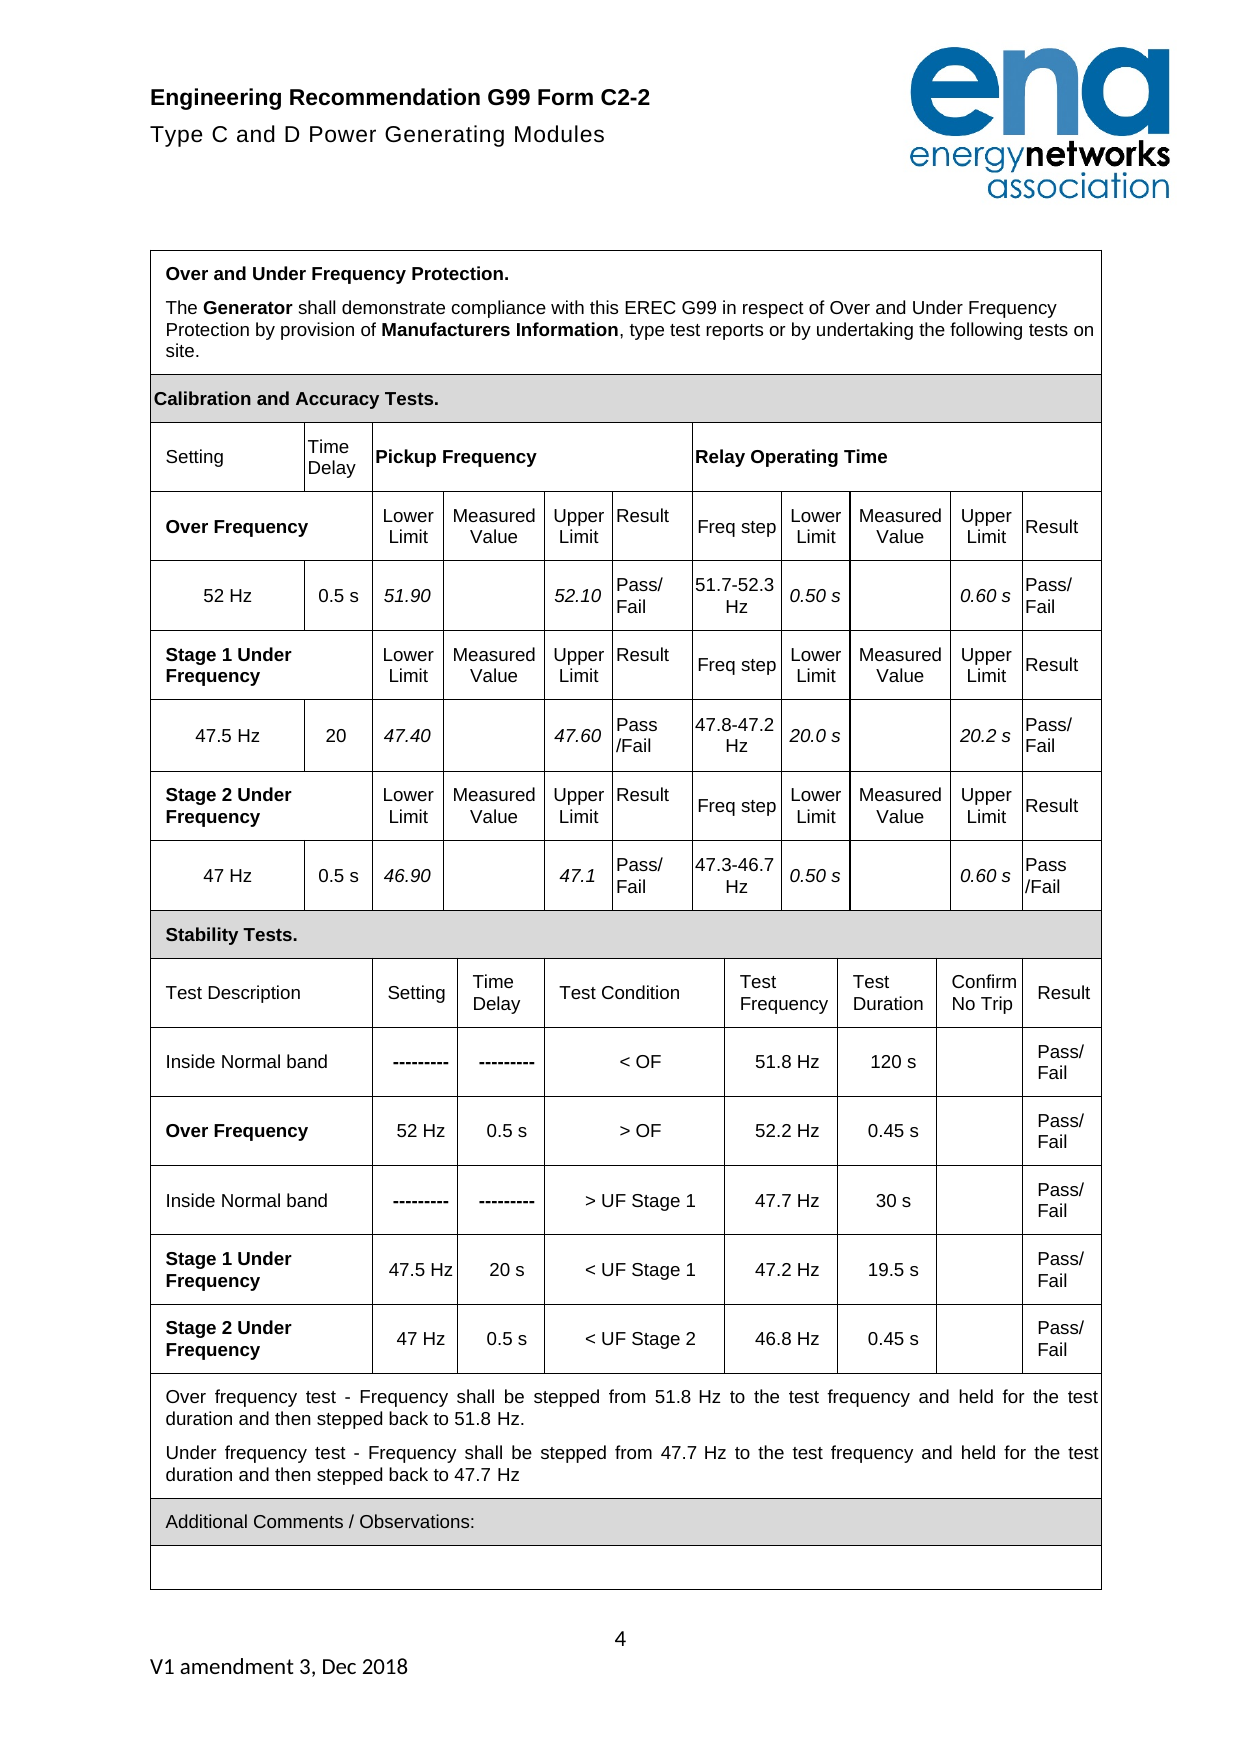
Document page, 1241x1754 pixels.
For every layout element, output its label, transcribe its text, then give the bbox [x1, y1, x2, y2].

table_cell Relay Operating Time [693, 423, 1101, 491]
table_cell Time Delay [305, 423, 372, 491]
table_cell Pass/ Fail [1023, 1028, 1101, 1096]
table_cell 0.5 s [305, 561, 372, 630]
table_cell 19.5 s [838, 1235, 936, 1303]
table_cell Measured Value [851, 631, 950, 699]
table_cell Freq step [693, 631, 781, 699]
picture [892, 29, 1187, 214]
table_cell Pass /Fail [1023, 841, 1101, 910]
table_cell [937, 1305, 1022, 1373]
table_cell 52.10 [545, 561, 612, 630]
table_cell Measured Value [444, 492, 544, 560]
table_cell Lower Limit [373, 772, 443, 840]
table_cell Pass/ Fail [1023, 1305, 1101, 1373]
table_cell Pass/ Fail [1023, 561, 1101, 630]
table_cell Inside Normal band [151, 1166, 372, 1234]
table_cell [937, 1235, 1022, 1303]
table_cell Result [613, 631, 692, 699]
table_cell Stage 2 Under Frequency [151, 1305, 372, 1373]
table_cell Upper Limit [951, 492, 1022, 560]
table_cell Confirm No Trip [937, 959, 1022, 1027]
table_cell 47.3-46.7 Hz [693, 841, 781, 910]
table_cell < OF [545, 1028, 724, 1096]
table_cell 51.7-52.3 Hz [693, 561, 781, 630]
table_cell 0.5 s [458, 1305, 544, 1373]
table_header Over and Under Frequency Protection. The Generator shall demonstrate compliance with this EREC G99 in respect of Over and Under Frequency Protection by provision of Manufacturers Information, type test reports or by undertaking the following tests on site. [151, 251, 1101, 374]
table_cell Stage 2 Under Frequency [151, 772, 372, 840]
table_cell Lower Limit [373, 631, 443, 699]
table_cell 47.60 [545, 700, 612, 771]
table_cell 0.60 s [951, 561, 1022, 630]
table_cell 52 Hz [151, 561, 304, 630]
table_cell 20 [305, 700, 372, 771]
table_cell --------- [458, 1166, 544, 1234]
table_cell Lower Limit [373, 492, 443, 560]
table_cell 46.8 Hz [725, 1305, 837, 1373]
table_cell Setting [373, 959, 457, 1027]
table_cell [851, 561, 950, 630]
table_cell Result [613, 772, 692, 840]
table_cell Calibration and Accuracy Tests. [151, 375, 1101, 422]
table_cell Pass/ Fail [1023, 700, 1101, 771]
table_cell Stage 1 Under Frequency [151, 631, 372, 699]
table_cell 47.1 [545, 841, 612, 910]
table_cell Result [1023, 772, 1101, 840]
table_cell 0.50 s [782, 561, 849, 630]
table_cell [937, 1097, 1022, 1165]
table_cell 52.2 Hz [725, 1097, 837, 1165]
table_cell --------- [458, 1028, 544, 1096]
table_cell Upper Limit [545, 492, 612, 560]
table_cell 47.2 Hz [725, 1235, 837, 1303]
table_cell 47.5 Hz [151, 700, 304, 771]
table_cell Result [613, 492, 692, 560]
table_cell 0.5 s [305, 841, 372, 910]
table_cell > OF [545, 1097, 724, 1165]
table_cell Pass/ Fail [613, 561, 692, 630]
table_cell Stage 1 Under Frequency [151, 1235, 372, 1303]
table_cell Pass/ Fail [613, 841, 692, 910]
table_cell [151, 1546, 1101, 1589]
table_cell Time Delay [458, 959, 544, 1027]
table_cell 52 Hz [373, 1097, 457, 1165]
table_cell Result [1023, 631, 1101, 699]
table_cell Pickup Frequency [373, 423, 692, 491]
table_cell Pass/ Fail [1023, 1166, 1101, 1234]
table_cell 47.40 [373, 700, 443, 771]
table_cell --------- [373, 1028, 457, 1096]
table_cell Result [1023, 959, 1101, 1027]
table_cell 20 s [458, 1235, 544, 1303]
table_cell Upper Limit [951, 631, 1022, 699]
table_cell 0.45 s [838, 1097, 936, 1165]
table_cell Lower Limit [782, 772, 849, 840]
table_cell Upper Limit [545, 772, 612, 840]
table_cell [937, 1166, 1022, 1234]
table_cell Pass/ Fail [1023, 1235, 1101, 1303]
table_cell [851, 841, 950, 910]
table_cell Over Frequency [151, 1097, 372, 1165]
table_cell 46.90 [373, 841, 443, 910]
table_cell 0.45 s [838, 1305, 936, 1373]
table_cell 120 s [838, 1028, 936, 1096]
table_cell Stability Tests. [151, 911, 1101, 958]
table_cell Over Frequency [151, 492, 372, 560]
table_cell 0.60 s [951, 841, 1022, 910]
table_cell 51.8 Hz [725, 1028, 837, 1096]
table_cell Pass /Fail [613, 700, 692, 771]
table_cell Test Frequency [725, 959, 837, 1027]
table_cell [851, 700, 950, 771]
table_cell 47.8-47.2 Hz [693, 700, 781, 771]
table_cell 47.7 Hz [725, 1166, 837, 1234]
table_cell Setting [151, 423, 304, 491]
table_cell Result [1023, 492, 1101, 560]
table_cell --------- [373, 1166, 457, 1234]
table_cell 30 s [838, 1166, 936, 1234]
table_cell Measured Value [851, 492, 950, 560]
table_cell 0.5 s [458, 1097, 544, 1165]
table_cell 20.0 s [782, 700, 849, 771]
table_cell Test Duration [838, 959, 936, 1027]
table_cell [444, 841, 544, 910]
table_cell 20.2 s [951, 700, 1022, 771]
table_cell Measured Value [444, 631, 544, 699]
table_cell 47 Hz [151, 841, 304, 910]
table_cell 47 Hz [373, 1305, 457, 1373]
table_cell Freq step [693, 492, 781, 560]
table_cell 47.5 Hz [373, 1235, 457, 1303]
table_cell Measured Value [851, 772, 950, 840]
table_cell Upper Limit [951, 772, 1022, 840]
table_cell Upper Limit [545, 631, 612, 699]
table_cell [444, 700, 544, 771]
table_cell Additional Comments / Observations: [151, 1499, 1101, 1545]
table_cell Lower Limit [782, 631, 849, 699]
table_cell Lower Limit [782, 492, 849, 560]
table_cell [937, 1028, 1022, 1096]
table_cell < UF Stage 2 [545, 1305, 724, 1373]
table_cell Test Condition [545, 959, 724, 1027]
table_cell Measured Value [444, 772, 544, 840]
table_cell > UF Stage 1 [545, 1166, 724, 1234]
table_cell Pass/ Fail [1023, 1097, 1101, 1165]
table_cell < UF Stage 1 [545, 1235, 724, 1303]
table_cell 51.90 [373, 561, 443, 630]
table_cell Inside Normal band [151, 1028, 372, 1096]
table_cell Over frequency test - Frequency shall be stepped from 51.8 Hz to the test frequency and held for the test duration and then stepped back to 51.8 Hz. Under frequency test - Frequency shall be stepped from 47.7 Hz to the test frequency and held for the test duration and then stepped back to 47.7 Hz [151, 1374, 1101, 1497]
table_cell [444, 561, 544, 630]
table_cell Test Description [151, 959, 372, 1027]
table_cell 0.50 s [782, 841, 849, 910]
table_cell Freq step [693, 772, 781, 840]
